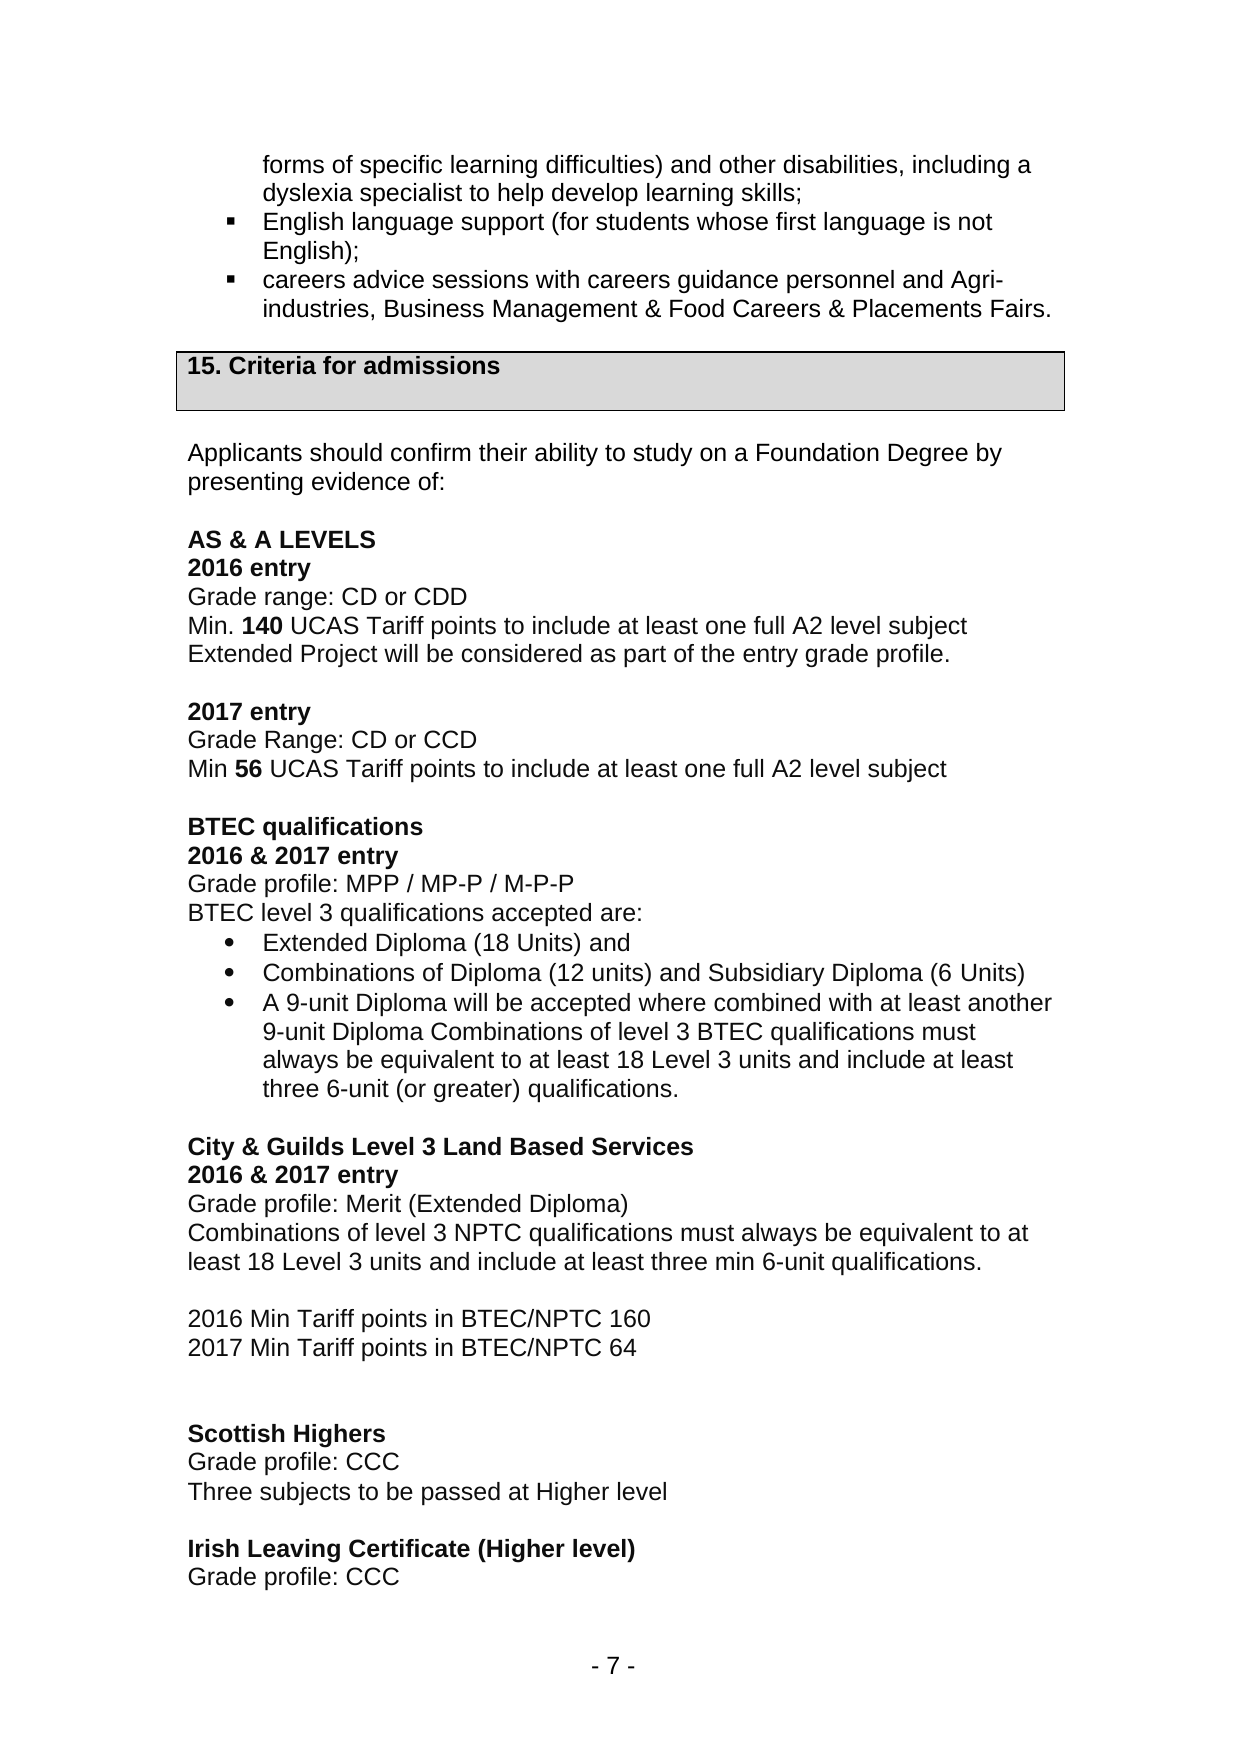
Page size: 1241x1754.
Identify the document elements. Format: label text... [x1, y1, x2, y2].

text forms of specific learning difficulties) and other disabilities, including a dyslexia specialist to help develop learning skills; [262, 150, 1034, 207]
text Grade profile: MPP / MP-P / M-P-P BTEC level 3 qualifications accepted are: [187, 869, 643, 927]
subtitle City & Guilds Level 3 Land Based Services 2016 & 2017 entry [187, 1132, 696, 1189]
subtitle AS & A LEVELS [187, 524, 1034, 553]
text Applicants should confirm their ability to study on a Foundation Degree by presenting evidence of: [187, 438, 1005, 496]
subtitle Irish Leaving Certificate (Higher level) [187, 1534, 1034, 1563]
text Min. 140 UCAS Tariff points to include at least one full A2 level subject Extended Project will be considered as part of the entry grade profile. [187, 611, 970, 668]
text Grade profile: CCC [187, 1563, 1034, 1591]
list Extended Diploma (18 Units) and [225, 927, 1076, 957]
text Grade profile: Merit (Extended Diploma) [187, 1189, 1034, 1218]
list English language support (for students whose first language is not English); [225, 207, 994, 265]
text Three subjects to be passed at Higher level [187, 1477, 1034, 1505]
text Grade range: CD or CDD [187, 582, 1034, 611]
subtitle 2017 entry [187, 697, 1034, 726]
subtitle Scottish Highers [187, 1419, 1034, 1448]
text Grade profile: CCC [187, 1448, 1034, 1477]
list A 9-unit Diploma will be accepted where combined with at least another 9-unit Diploma Combinations of level 3 BTEC qualifications must always be equivalent to at least 18 Level 3 units and include at least three 6-unit (or greater) qualifications. [225, 988, 1053, 1103]
text Min 56 UCAS Tariff points to include at least one full A2 level subject [187, 754, 1034, 783]
list careers advice sessions with careers guidance personnel and Agri- industries, Business Management & Food Careers & Placements Fairs. [225, 265, 1052, 322]
text Grade Range: CD or CCD [187, 726, 1034, 754]
list Combinations of Diploma (12 units) and Subsidiary Diploma (6 Units) [225, 957, 1076, 988]
text 2016 Min Tariff points in BTEC/NPTC 160 2017 Min Tariff points in BTEC/NPTC 64 [187, 1304, 653, 1362]
subtitle BTEC qualifications 2016 & 2017 entry [187, 812, 425, 869]
text 2016 entry [187, 553, 1034, 582]
text Combinations of level 3 NPTC qualifications must always be equivalent to at least 18 Level 3 units and include at least three min 6-unit qualifications. [187, 1218, 1031, 1275]
